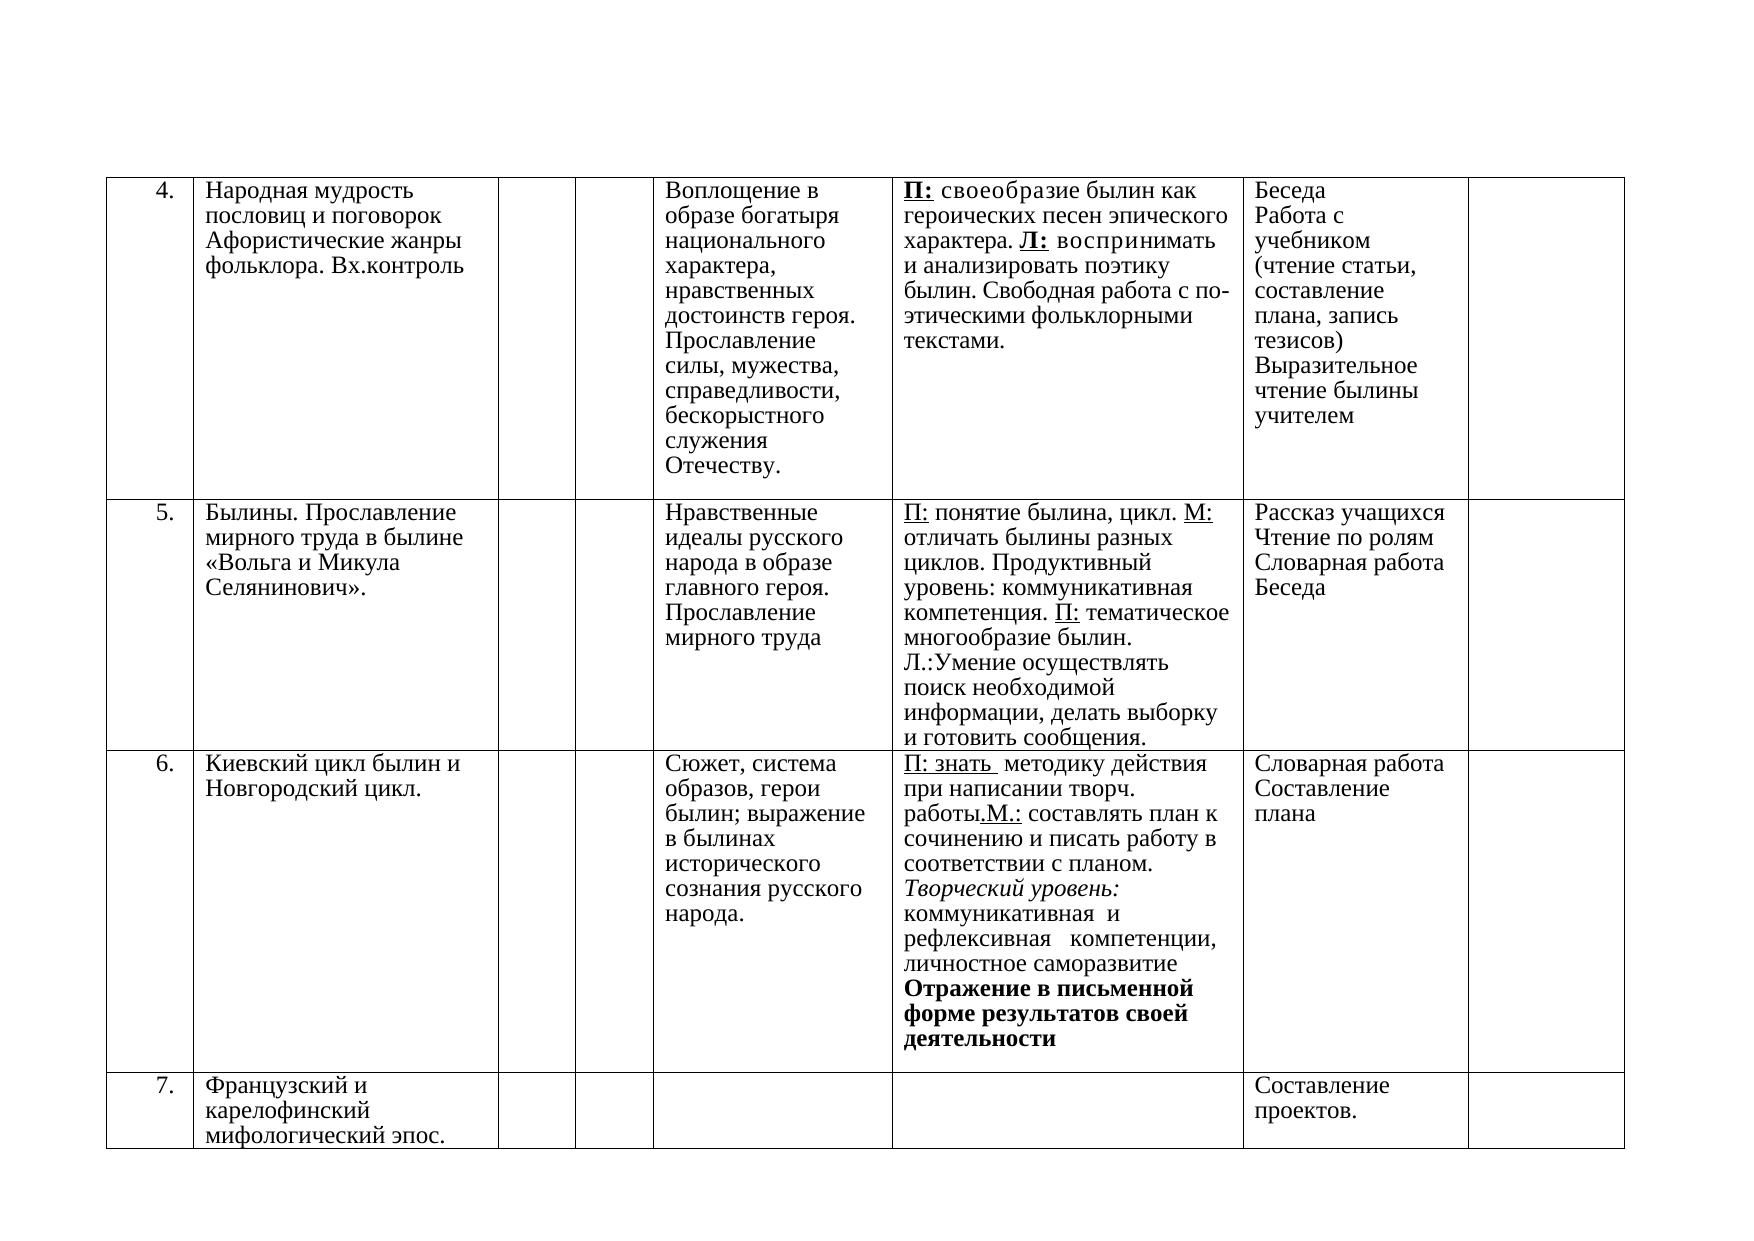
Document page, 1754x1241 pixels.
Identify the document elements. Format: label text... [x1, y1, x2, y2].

table_cell Беседа Работа с учебником (чтение статьи, составление плана, запись тезисов) Выразительное чтение былины учителем [1244, 178, 1468, 499]
table_cell Нравственные идеалы русского народа в образе главного героя. Прославление мирного труда [654, 500, 892, 750]
table_cell [499, 178, 575, 499]
table_cell Народная мудрость пословиц и поговорок Афористические жанры фольклора. Вх.контроль [194, 178, 498, 499]
table_cell [1469, 178, 1624, 499]
table_cell Воплощение в образе богатыря национального характера, нравственных достоинств героя. Прославление силы, мужества, справедливости, бескорыстного служения Отечеству. [654, 178, 892, 499]
table_cell [576, 500, 653, 750]
table_cell Французский и карелофинский мифологический эпос. [194, 1073, 498, 1148]
table_cell [654, 1073, 892, 1148]
table_cell [1469, 500, 1624, 750]
table_cell [499, 1073, 575, 1148]
table_cell [1469, 1073, 1624, 1148]
table_cell [576, 1073, 653, 1148]
table_cell Сюжет, система образов, герои былин; выражение в былинах исторического сознания русского народа. [654, 751, 892, 1072]
table_cell [576, 751, 653, 1072]
table_cell [107, 500, 193, 750]
table_cell [576, 178, 653, 499]
table_cell [107, 178, 193, 499]
table_cell Былины. Прославление мирного труда в былине «Вольга и Микула Селянинович». [194, 500, 498, 750]
table_cell П: знать методику действия при написании творч. работы.М.: составлять план к сочинению и писать работу в соответствии с планом. Творческий уровень: коммуникативная и рефлексивная компетенции, личностное саморазвитие Отражение в письменной форме результатов своей деятельности [893, 751, 1243, 1072]
table_cell [499, 751, 575, 1072]
table_cell П: своеобразие былин как героических песен эпического характера. Л: воспринимать и анализировать поэтику былин. Свободная работа с поэтическими фольклорными текстами. [893, 178, 1243, 499]
table_cell П: понятие былина, цикл. М: отличать былины разных циклов. Продуктивный уровень: коммуникативная компетенция. П: тематическое многообразие былин. Л.:Умение осуществлять поиск необходимой информации, делать выборку и готовить сообщения. [893, 500, 1243, 750]
table_cell [107, 751, 193, 1072]
table_cell Словарная работа Составление плана [1244, 751, 1468, 1072]
table_cell Составление проектов. [1244, 1073, 1468, 1148]
table_cell [1469, 751, 1624, 1072]
table_cell [499, 500, 575, 750]
table_cell Киевский цикл былин и Новгородский цикл. [194, 751, 498, 1072]
table_cell Рассказ учащихся Чтение по ролям Словарная работа Беседа [1244, 500, 1468, 750]
table_cell [107, 1073, 193, 1148]
table_cell [893, 1073, 1243, 1148]
